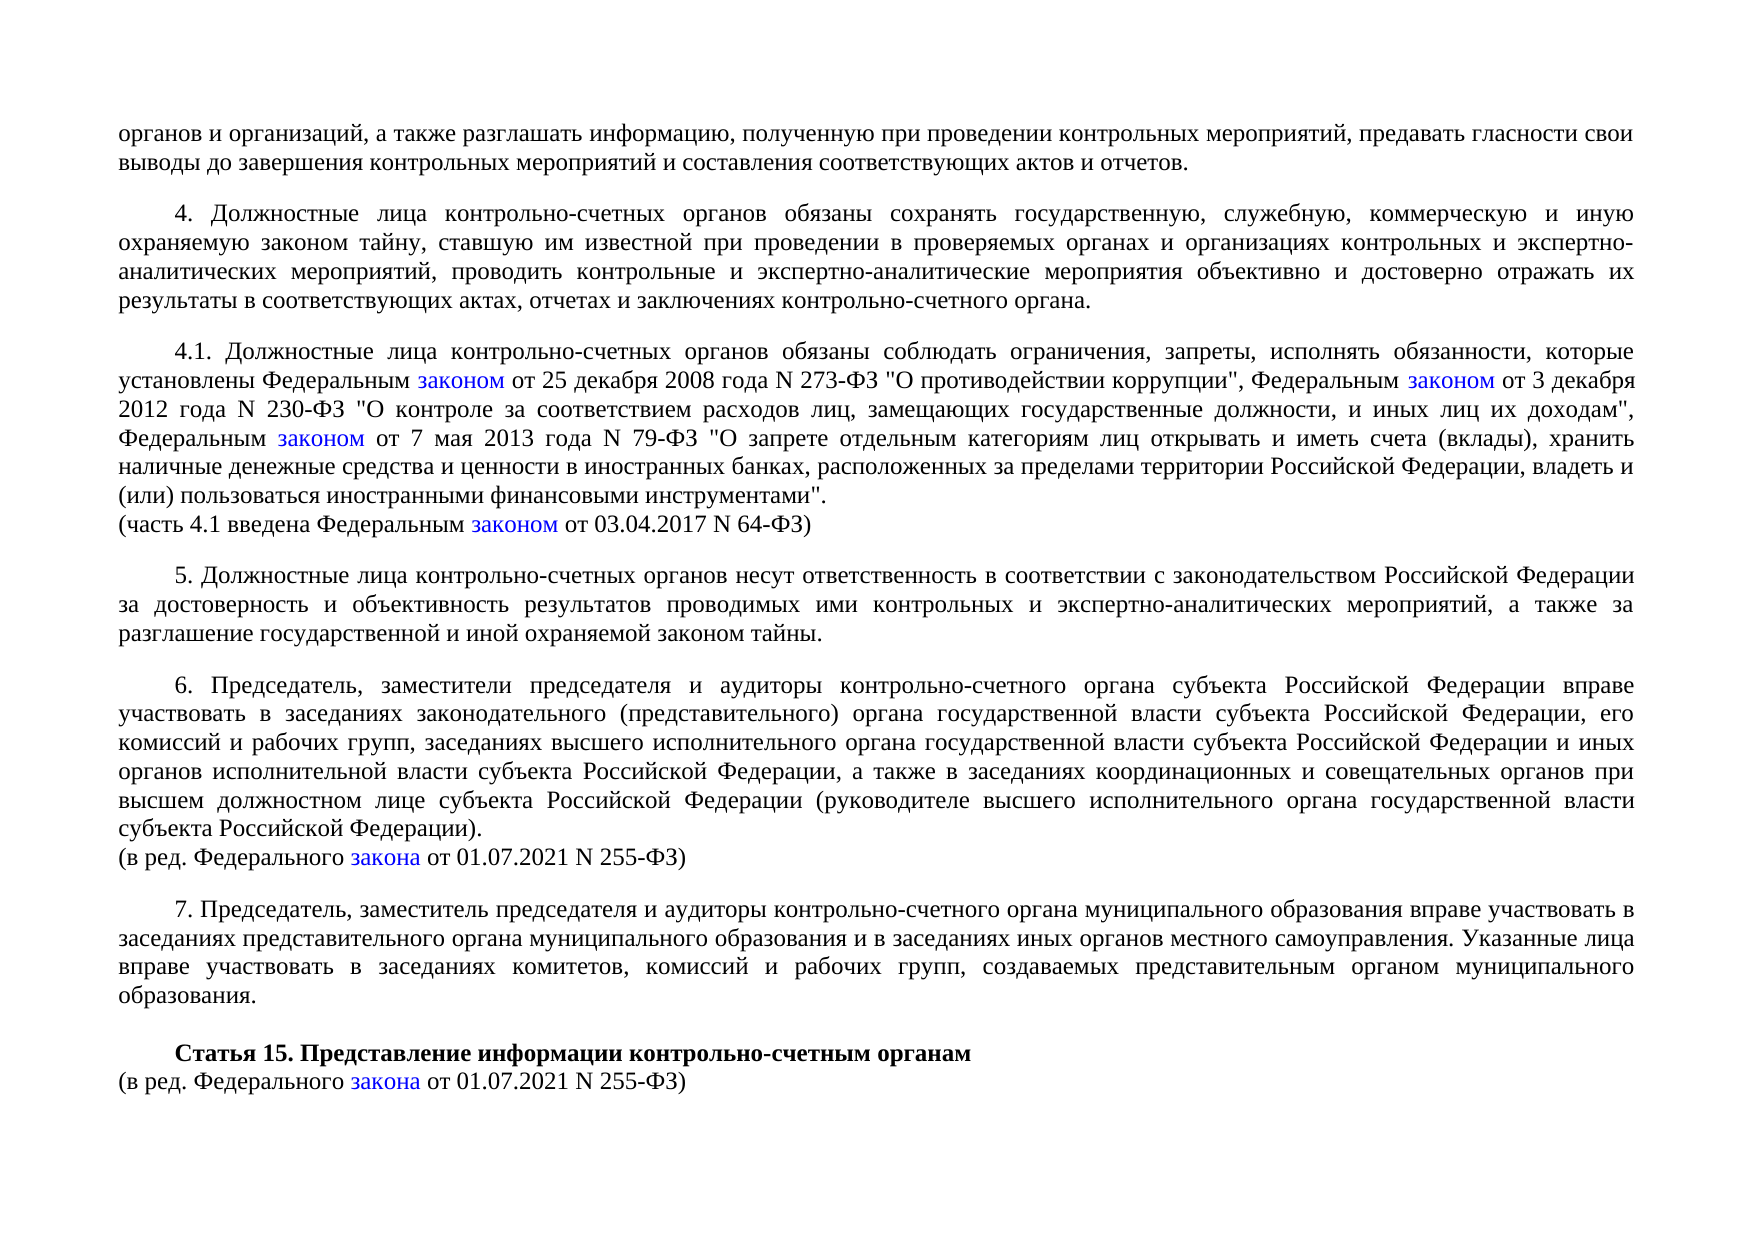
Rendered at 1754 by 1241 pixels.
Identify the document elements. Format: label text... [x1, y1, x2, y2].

text 5. Должностные лица контрольно-счетных органов несут ответственность в соответствии с законодательством Российской Федерации за достоверность и объективность результатов проводимых ими контрольных и экспертно-аналитических мероприятий, а также за разглашение государственной и иной охраняемой законом тайны. [118, 561, 1636, 647]
text (часть 4.1 введена Федеральным законом от 03.04.2017 N 64-ФЗ) [118, 509, 1636, 538]
text 4.1. Должностные лица контрольно-счетных органов обязаны соблюдать ограничения, запреты, исполнять обязанности, которые установлены Федеральным законом от 25 декабря 2008 года N 273-ФЗ "О противодействии коррупции", Федеральным законом от 3 декабря 2012 года N 230-ФЗ "О контроле за соответствием расходов лиц, замещающих государственные должности, и иных лиц их доходам", Федеральным законом от 7 мая 2013 года N 79-ФЗ "О запрете отдельным категориям лиц открывать и иметь счета (вклады), хранить наличные денежные средства и ценности в иностранных банках, расположенных за пределами территории Российской Федерации, владеть и (или) пользоваться иностранными финансовыми инструментами". [118, 336, 1636, 509]
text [118, 118, 1636, 176]
text 6. Председатель, заместители председателя и аудиторы контрольно-счетного органа субъекта Российской Федерации вправе участвовать в заседаниях законодательного (представительного) органа государственной власти субъекта Российской Федерации, его комиссий и рабочих групп, заседаниях высшего исполнительного органа государственной власти субъекта Российской Федерации и иных органов исполнительной власти субъекта Российской Федерации, а также в заседаниях координационных и совещательных органов при высшем должностном лице субъекта Российской Федерации (руководителе высшего исполнительного органа государственной власти субъекта Российской Федерации). [118, 670, 1636, 842]
title Статья 15. Представление информации контрольно-счетным органам [118, 1038, 1636, 1066]
text (в ред. Федерального закона от 01.07.2021 N 255-ФЗ) [118, 842, 1636, 871]
text (в ред. Федерального закона от 01.07.2021 N 255-ФЗ) [118, 1066, 1636, 1095]
text 4. Должностные лица контрольно-счетных органов обязаны сохранять государственную, служебную, коммерческую и иную охраняемую законом тайну, ставшую им известной при проведении в проверяемых органах и организациях контрольных и экспертно-аналитических мероприятий, проводить контрольные и экспертно-аналитические мероприятия объективно и достоверно отражать их результаты в соответствующих актах, отчетах и заключениях контрольно-счетного органа. [118, 198, 1636, 313]
text 7. Председатель, заместитель председателя и аудиторы контрольно-счетного органа муниципального образования вправе участвовать в заседаниях представительного органа муниципального образования и в заседаниях иных органов местного самоуправления. Указанные лица вправе участвовать в заседаниях комитетов, комиссий и рабочих групп, создаваемых представительным органом муниципального образования. [118, 894, 1636, 1009]
